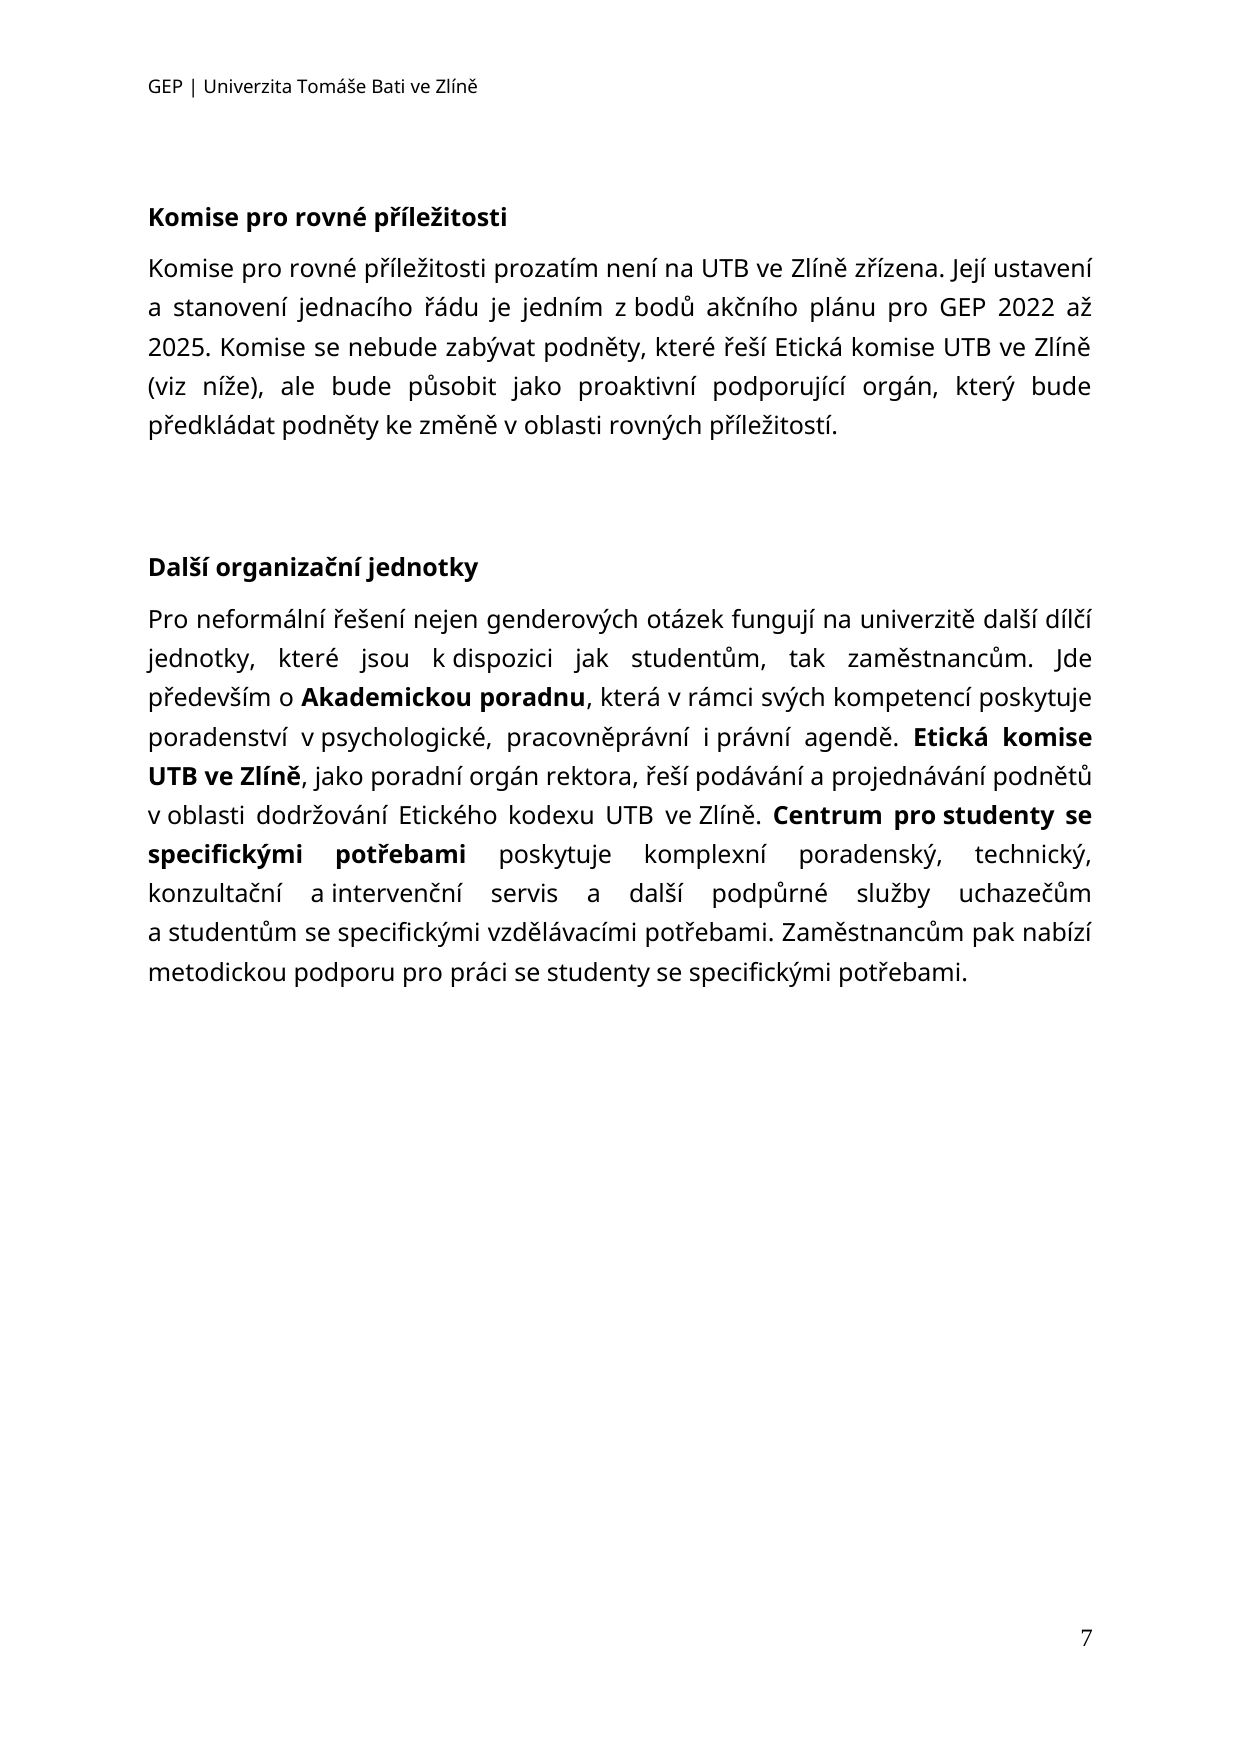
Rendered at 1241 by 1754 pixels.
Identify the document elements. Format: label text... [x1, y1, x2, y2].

text Komise pro rovné příležitosti prozatím není na UTB ve Zlíně zřízena. Její ustavení a stanovení jednacího řádu je jedním z bodů akčního plánu pro GEP 2022 až 2025. Komise se nebude zabývat podněty, které řeší Etická komise UTB ve Zlíně (viz níže), ale bude působit jako proaktivní podporující orgán, který bude předkládat podněty ke změně v oblasti rovných příležitostí. [148, 251, 1093, 442]
text Další organizační jednotky [148, 511, 1093, 584]
text Pro neformální řešení nejen genderových otázek fungují na univerzitě další dílčí jednotky, které jsou k dispozici jak studentům, tak zaměstnancům. Jde především o Akademickou poradnu, která v rámci svých kompetencí poskytuje poradenství v psychologické, pracovněprávní i právní agendě. Etická komise UTB ve Zlíně, jako poradní orgán rektora, řeší podávání a projednávání podnětů v oblasti dodržování Etického kodexu UTB ve Zlíně. Centrum pro studenty se specifickými potřebami poskytuje komplexní poradenský, technický, konzultační a intervenční servis a další podpůrné služby uchazečům a studentům se specifickými vzdělávacími potřebami. Zaměstnancům pak nabízí metodickou podporu pro práci se studenty se specifickými potřebami. [148, 602, 1093, 988]
text Komise pro rovné příležitosti [148, 199, 1093, 233]
